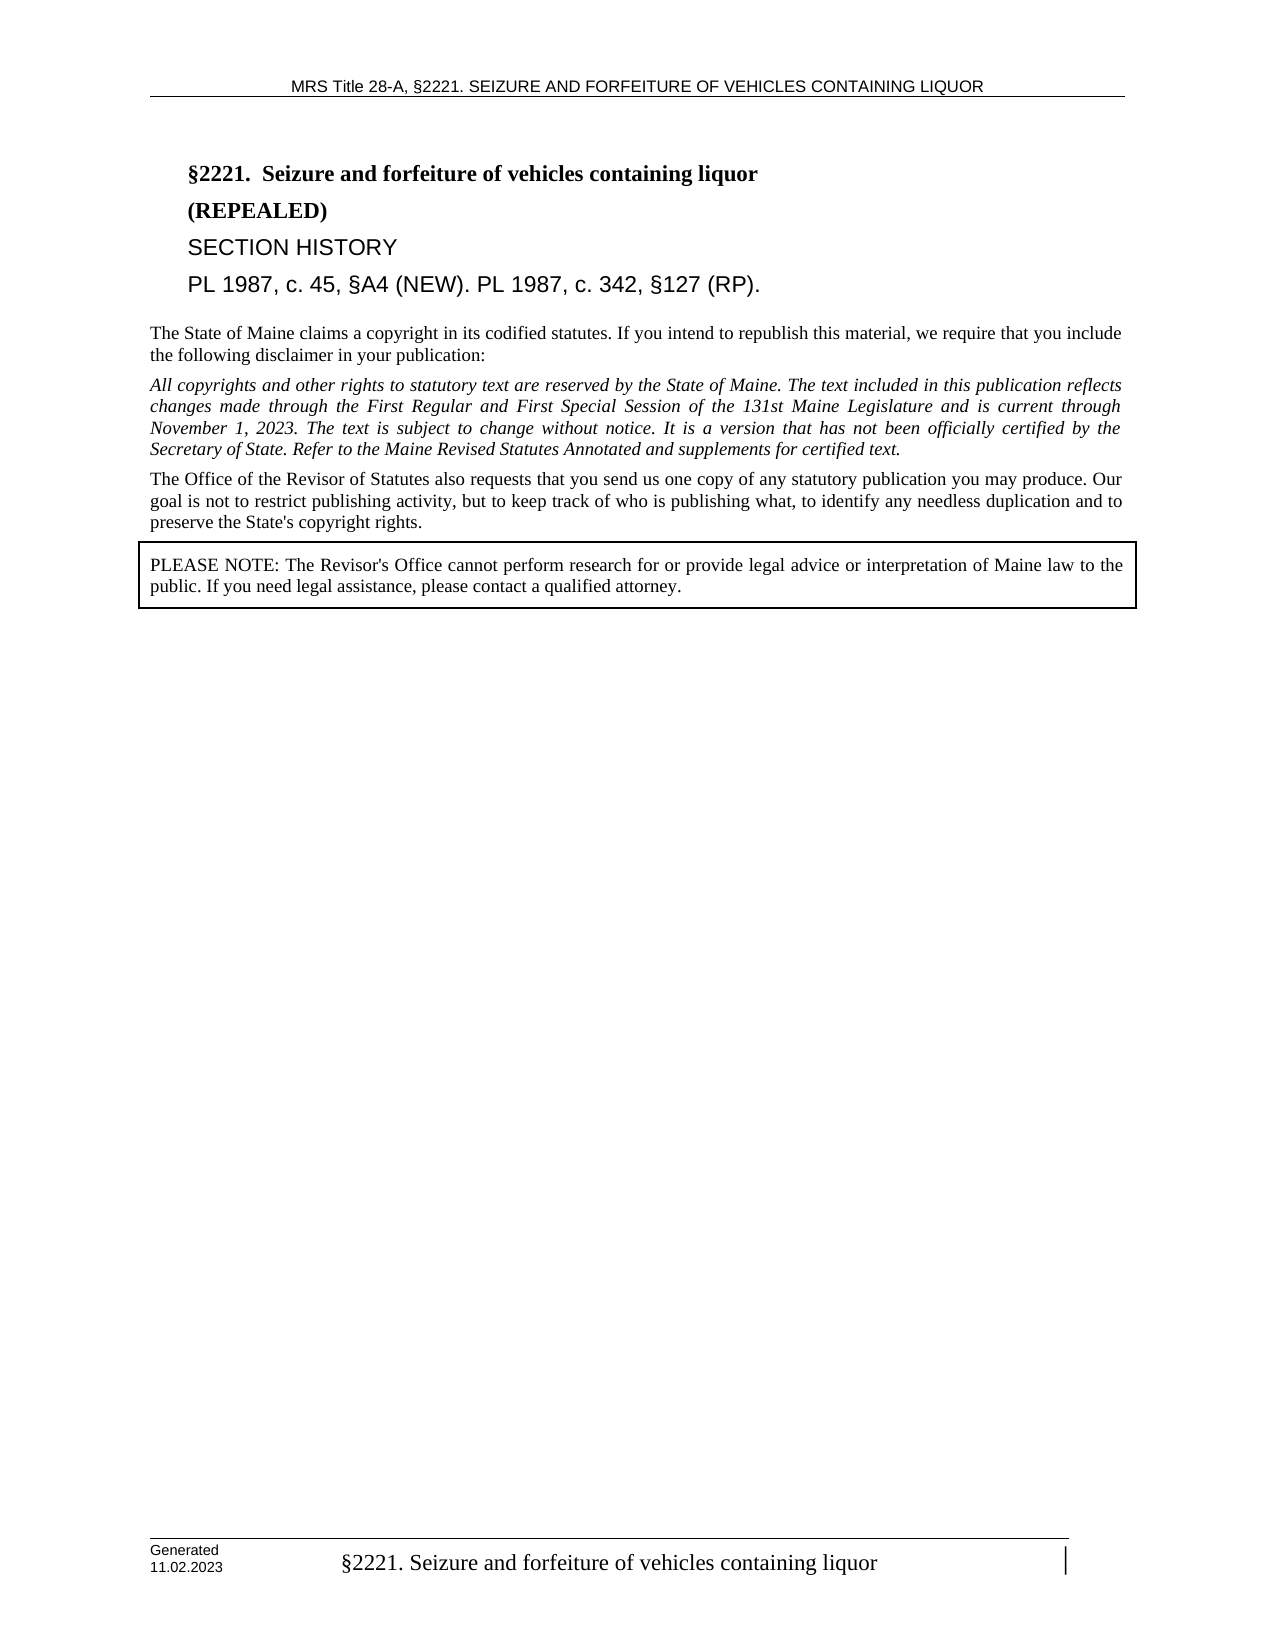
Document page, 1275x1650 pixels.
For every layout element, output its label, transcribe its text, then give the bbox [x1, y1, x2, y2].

text §2221. Seizure and forfeiture of vehicles containing liquor [187, 160, 1125, 187]
text (REPEALED) [187, 197, 1125, 223]
text PLEASE NOTE: The Revisor's Office cannot perform research for or provide legal advice or interpretation of Maine law to the public. If you need legal assistance, please contact a qualified attorney. [140, 543, 1135, 607]
text All copyrights and other rights to statutory text are reserved by the State of Maine. The text included in this publication reflects changes made through the First Regular and First Special Session of the 131st Maine Legislature and is current through November 1, 2023 . The text is subject to change without notice. It is a version that has not been officially certified by the Secretary of State. Refer to the Maine Revised Statutes Annotated and supplements for certified text. [150, 373, 1125, 460]
text The Office of the Revisor of Statutes also requests that you send us one copy of any statutory publication you may produce. Our goal is not to restrict publishing activity, but to keep track of who is publishing what, to identify any needless duplication and to preserve the State's copyright rights. [150, 468, 1125, 533]
text The State of Maine claims a copyright in its codified statutes. If you intend to republish this material, we require that you include the following disclaimer in your publication: [150, 322, 1125, 365]
text PL 1987, c. 45, §A4 (NEW). PL 1987, c. 342, §127 (RP). [187, 271, 1125, 297]
text SECTION HISTORY [187, 234, 1125, 260]
